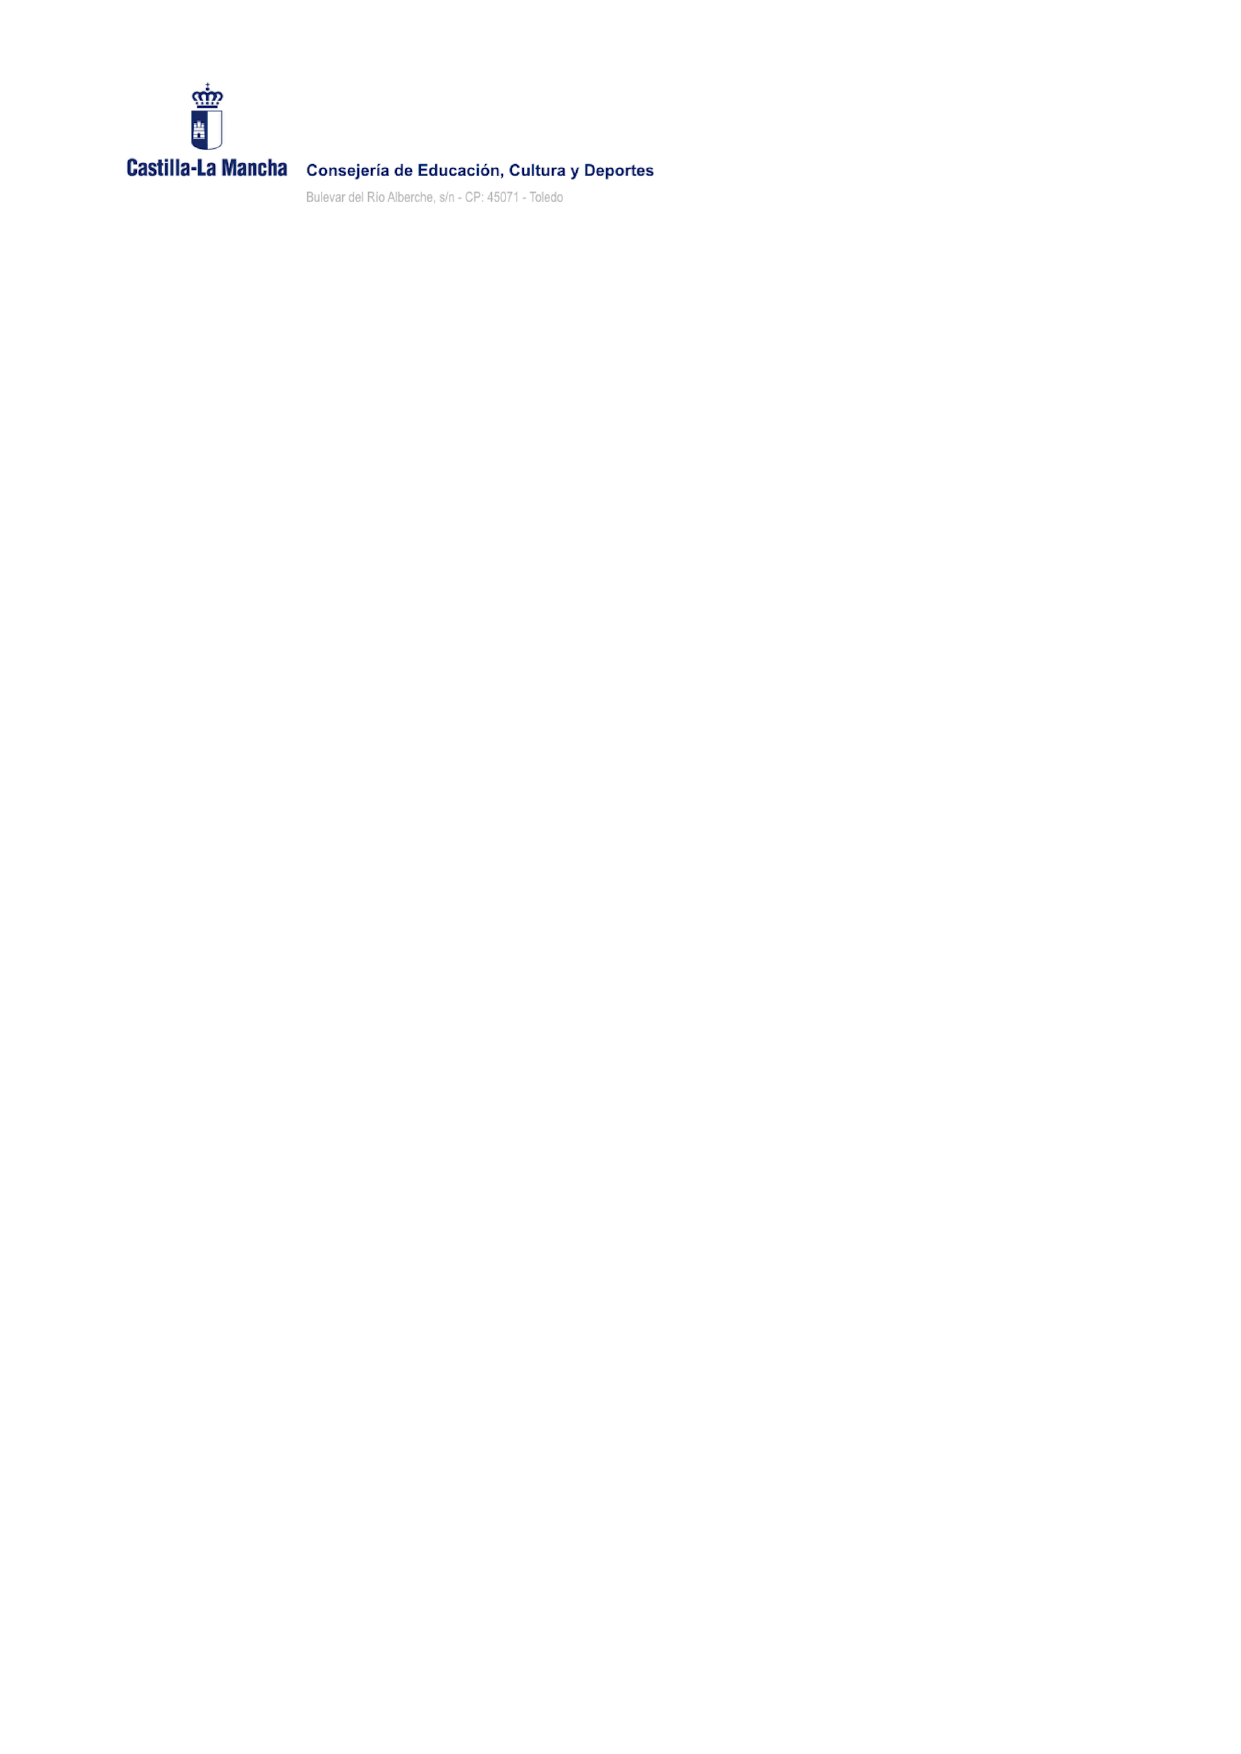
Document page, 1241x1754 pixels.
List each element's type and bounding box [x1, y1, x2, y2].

picture [118, 73, 665, 216]
